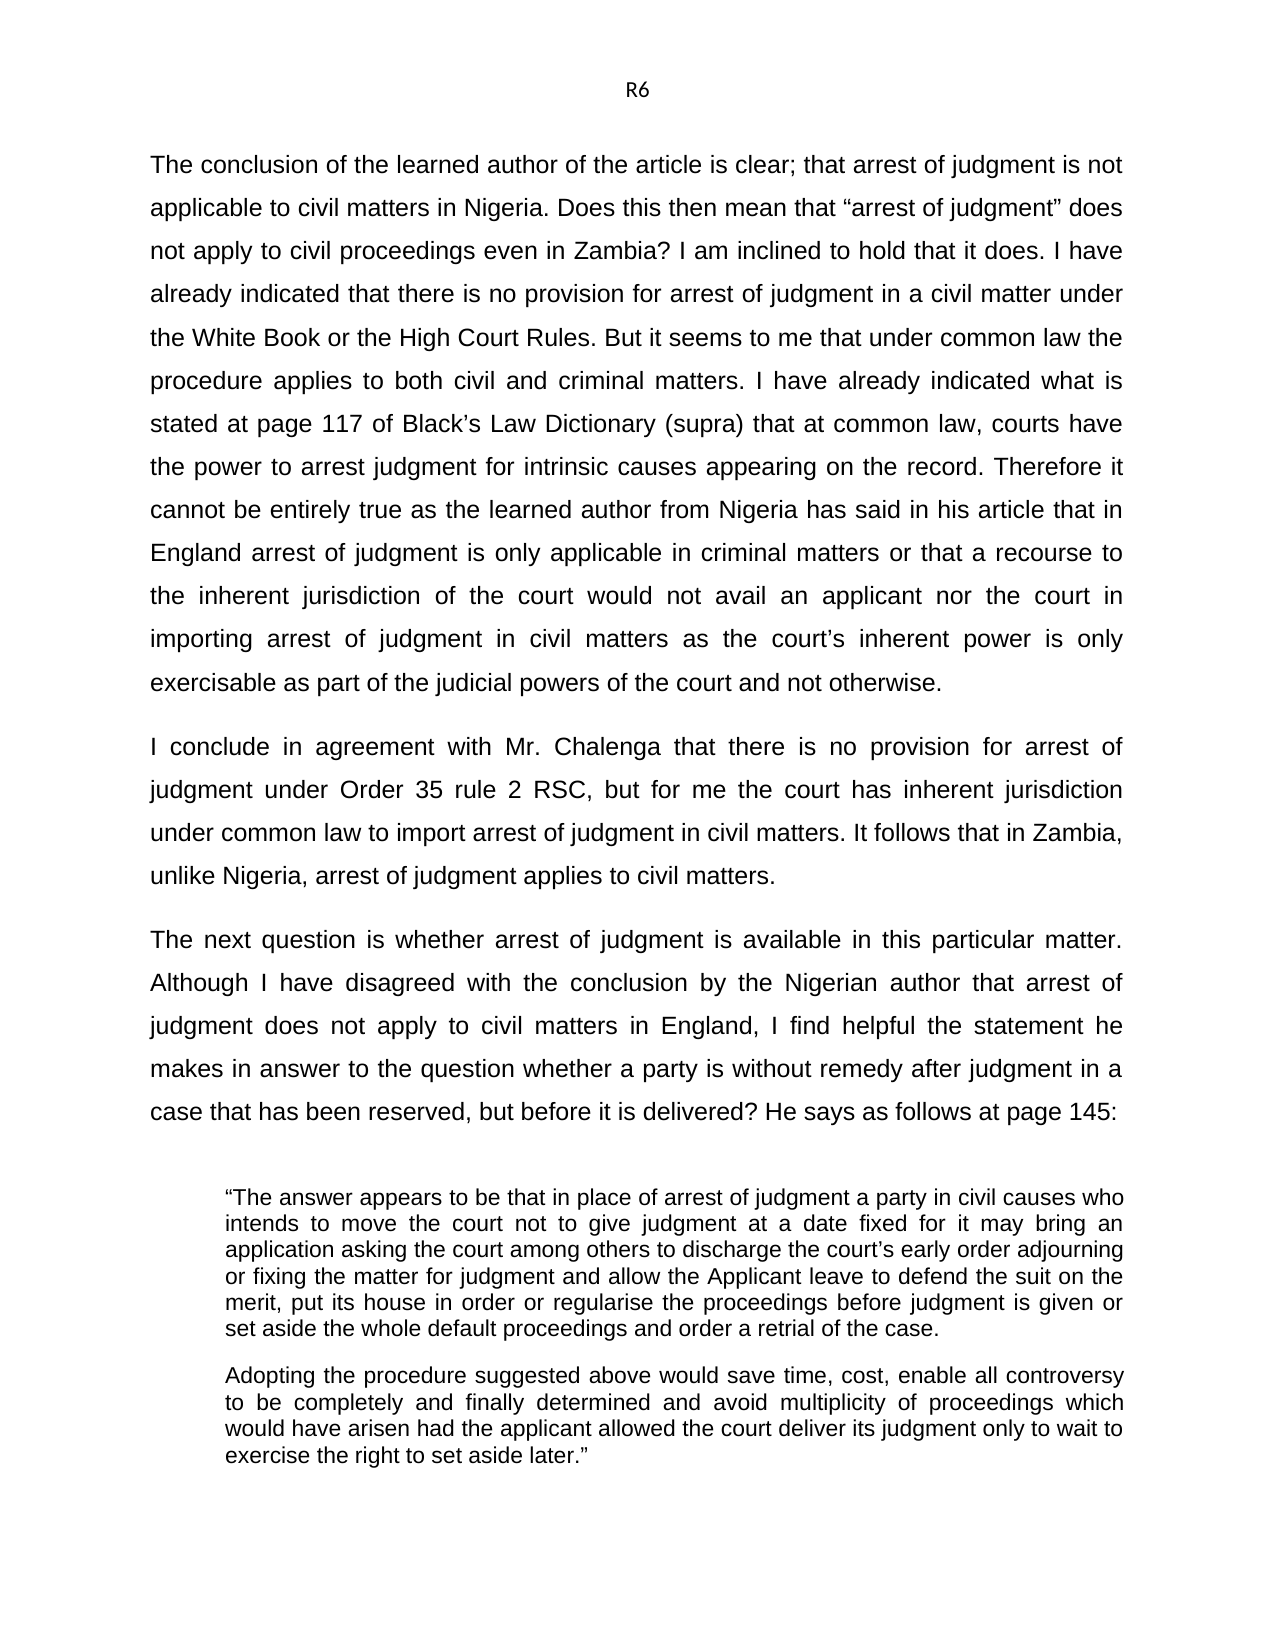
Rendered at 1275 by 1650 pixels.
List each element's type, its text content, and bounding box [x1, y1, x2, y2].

text The conclusion of the learned author of the article is clear; that arrest of judgment is not applicable to civil matters in Nigeria. Does this then mean that “arrest of judgment” does not apply to civil proceedings even in Zambia? I am inclined to hold that it does. I have already indicated that there is no provision for arrest of judgment in a civil matter under the White Book or the High Court Rules. But it seems to me that under common law the procedure applies to both civil and criminal matters. I have already indicated what is stated at page 117 of Black’s Law Dictionary (supra) that at common law, courts have the power to arrest judgment for intrinsic causes appearing on the record. Therefore it cannot be entirely true as the learned author from Nigeria has said in his article that in England arrest of judgment is only applicable in criminal matters or that a recourse to the inherent jurisdiction of the court would not avail an applicant nor the court in importing arrest of judgment in civil matters as the court’s inherent power is only exercisable as part of the judicial powers of the court and not otherwise. [150, 150, 1125, 696]
text Adopting the procedure suggested above would save time, cost, enable all controversy to be completely and finally determined and avoid multiplicity of proceedings which would have arisen had the applicant allowed the court deliver its judgment only to wait to exercise the right to set aside later.” [225, 1362, 1125, 1468]
text “The answer appears to be that in place of arrest of judgment a party in civil causes who intends to move the court not to give judgment at a date fixed for it may bring an application asking the court among others to discharge the court’s early order adjourning or fixing the matter for judgment and allow the Applicant leave to defend the suit on the merit, put its house in order or regularise the proceedings before judgment is given or set aside the whole default proceedings and order a retrial of the case. [225, 1183, 1125, 1342]
text I conclude in agreement with Mr. Chalenga that there is no provision for arrest of judgment under Order 35 rule 2 RSC, but for me the court has inherent jurisdiction under common law to import arrest of judgment in civil matters. It follows that in Zambia, unlike Nigeria, arrest of judgment applies to civil matters. [150, 731, 1125, 889]
text The next question is whether arrest of judgment is available in this particular matter. Although I have disagreed with the conclusion by the Nigerian author that arrest of judgment does not apply to civil matters in England, I find helpful the statement he makes in answer to the question whether a party is without remedy after judgment in a case that has been reserved, but before it is delivered? He says as follows at page 145: [150, 925, 1125, 1126]
